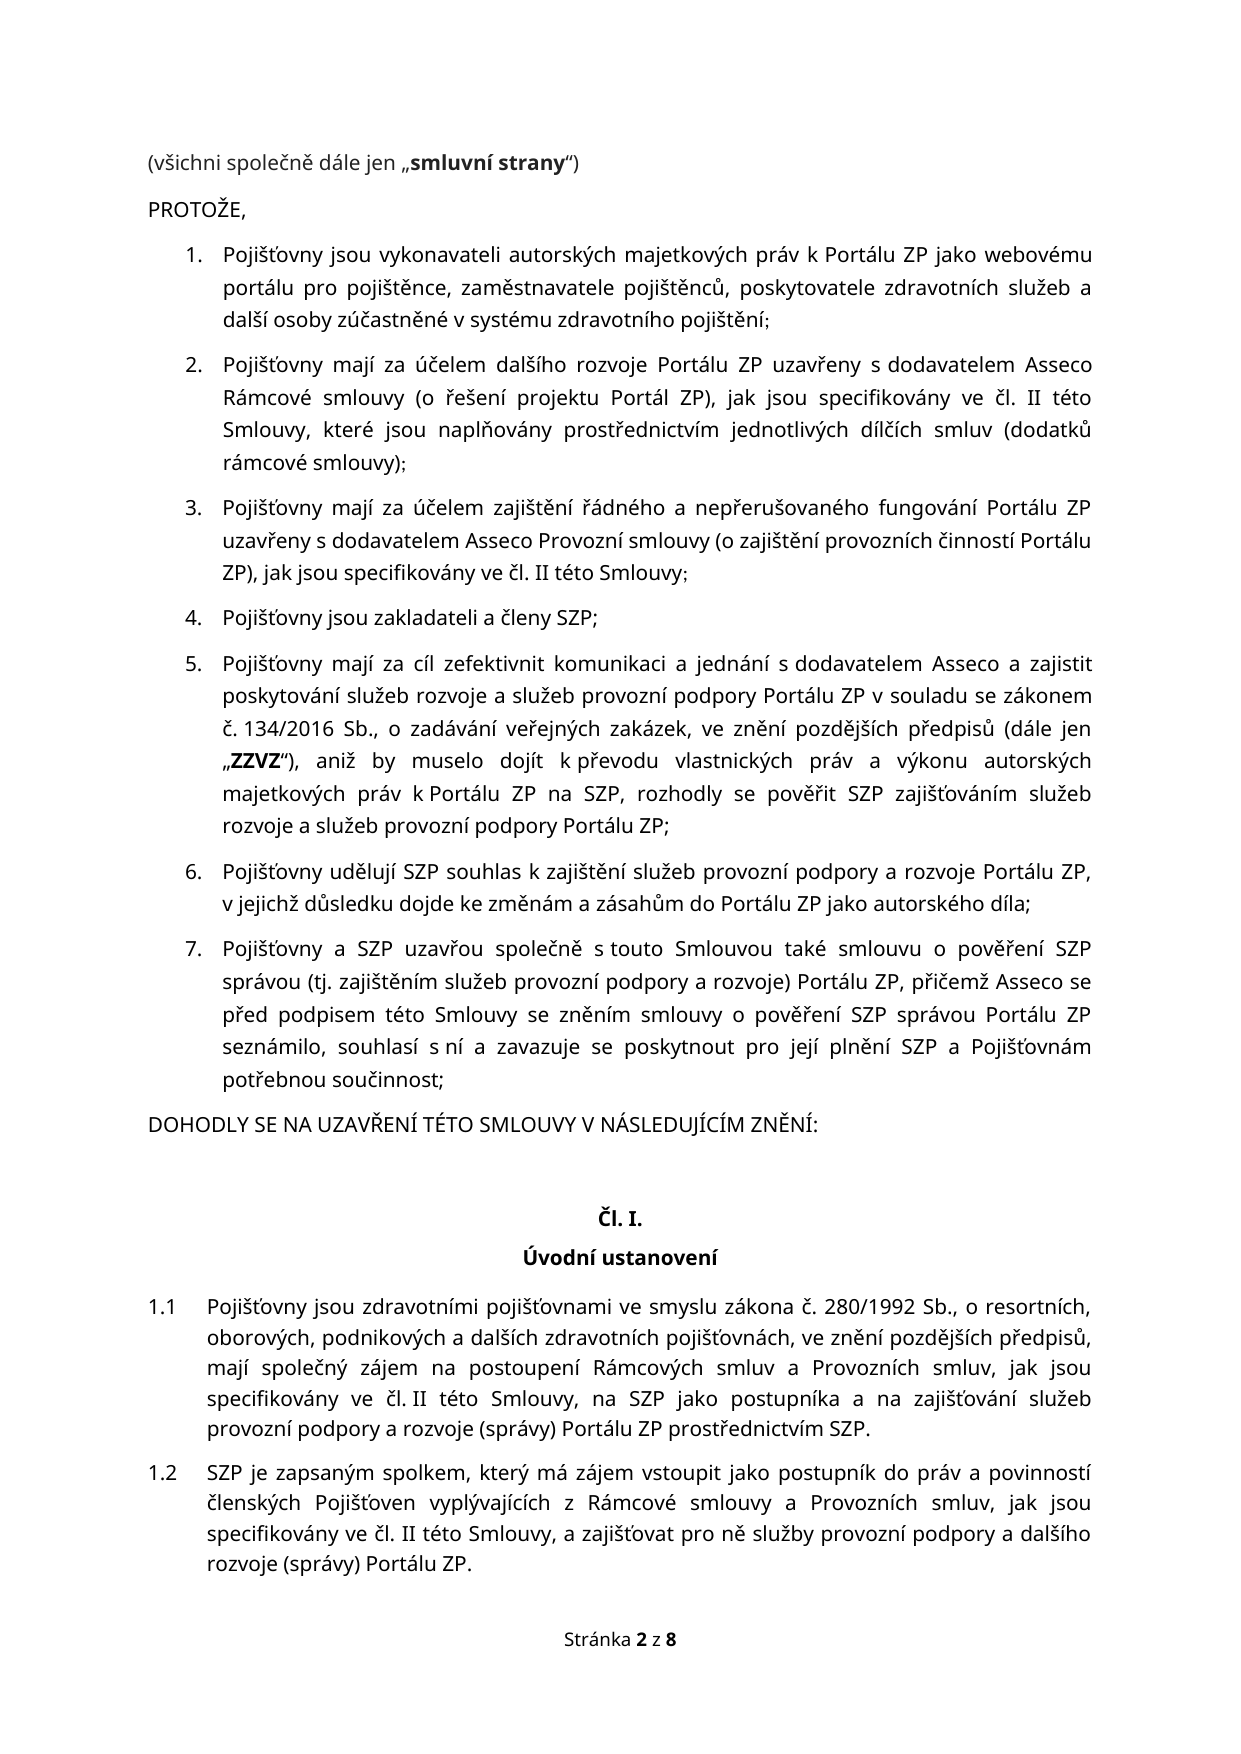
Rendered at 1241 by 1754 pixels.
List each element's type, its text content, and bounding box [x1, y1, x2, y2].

text Úvodní ustanovení [148, 1243, 1093, 1271]
text PROTOŽE, [148, 195, 1093, 223]
list SZP je zapsaným spolkem, který má zájem vstoupit jako postupník do práv a povinností členských Pojišťoven vyplývajících z Rámcové smlouvy a Provozních smluv, jak jsou specifikovány ve čl. II této Smlouvy, a zajišťovat pro ně služby provozní podpory a dalšího rozvoje (správy) Portálu ZP. [148, 1458, 1093, 1578]
list Pojišťovny jsou zdravotními pojišťovnami ve smyslu zákona č. 280/1992 Sb., o resortních, oborových, podnikových a dalších zdravotních pojišťovnách, ve znění pozdějších předpisů, mají společný zájem na postoupení Rámcových smluv a Provozních smluv, jak jsou specifikovány ve čl. II této Smlouvy, na SZP jako postupníka a na zajišťování služeb provozní podpory a rozvoje (správy) Portálu ZP prostřednictvím SZP. [148, 1292, 1093, 1443]
text (všichni společně dále jen „smluvní strany“) [148, 148, 1093, 176]
text DOHODLY SE NA UZAVŘENÍ TÉTO SMLOUVY V NÁSLEDUJÍCÍM ZNĚNÍ: [148, 1110, 1093, 1138]
list Pojišťovny jsou vykonavateli autorských majetkových práv k Portálu ZP jako webovému portálu pro pojištěnce, zaměstnavatele pojištěnců, poskytovatele zdravotních služeb a další osoby zúčastněné v systému zdravotního pojištění; [185, 240, 1093, 334]
text Čl. I. [148, 1204, 1093, 1232]
list Pojišťovny mají za cíl zefektivnit komunikaci a jednání s dodavatelem Asseco a zajistit poskytování služeb rozvoje a služeb provozní podpory Portálu ZP v souladu se zákonem č. 134/2016 Sb., o zadávání veřejných zakázek, ve znění pozdějších předpisů (dále jen „ZZVZ“), aniž by muselo dojít k převodu vlastnických práv a výkonu autorských majetkových práv k Portálu ZP na SZP, rozhodly se pověřit SZP zajišťováním služeb rozvoje a služeb provozní podpory Portálu ZP; [185, 649, 1093, 840]
list Pojišťovny mají za účelem dalšího rozvoje Portálu ZP uzavřeny s dodavatelem Asseco Rámcové smlouvy (o řešení projektu Portál ZP), jak jsou specifikovány ve čl. II této Smlouvy, které jsou naplňovány prostřednictvím jednotlivých dílčích smluv (dodatků rámcové smlouvy); [185, 350, 1093, 477]
list Pojišťovny jsou zakladateli a členy SZP; [185, 603, 1093, 632]
list Pojišťovny mají za účelem zajištění řádného a nepřerušovaného fungování Portálu ZP uzavřeny s dodavatelem Asseco Provozní smlouvy (o zajištění provozních činností Portálu ZP), jak jsou specifikovány ve čl. II této Smlouvy; [185, 493, 1093, 587]
list Pojišťovny a SZP uzavřou společně s touto Smlouvou také smlouvu o pověření SZP správou (tj. zajištěním služeb provozní podpory a rozvoje) Portálu ZP, přičemž Asseco se před podpisem této Smlouvy se zněním smlouvy o pověření SZP správou Portálu ZP seznámilo, souhlasí s ní a zavazuje se poskytnout pro její plnění SZP a Pojišťovnám potřebnou součinnost; [185, 934, 1093, 1093]
list Pojišťovny udělují SZP souhlas k zajištění služeb provozní podpory a rozvoje Portálu ZP, v jejichž důsledku dojde ke změnám a zásahům do Portálu ZP jako autorského díla; [185, 857, 1093, 918]
